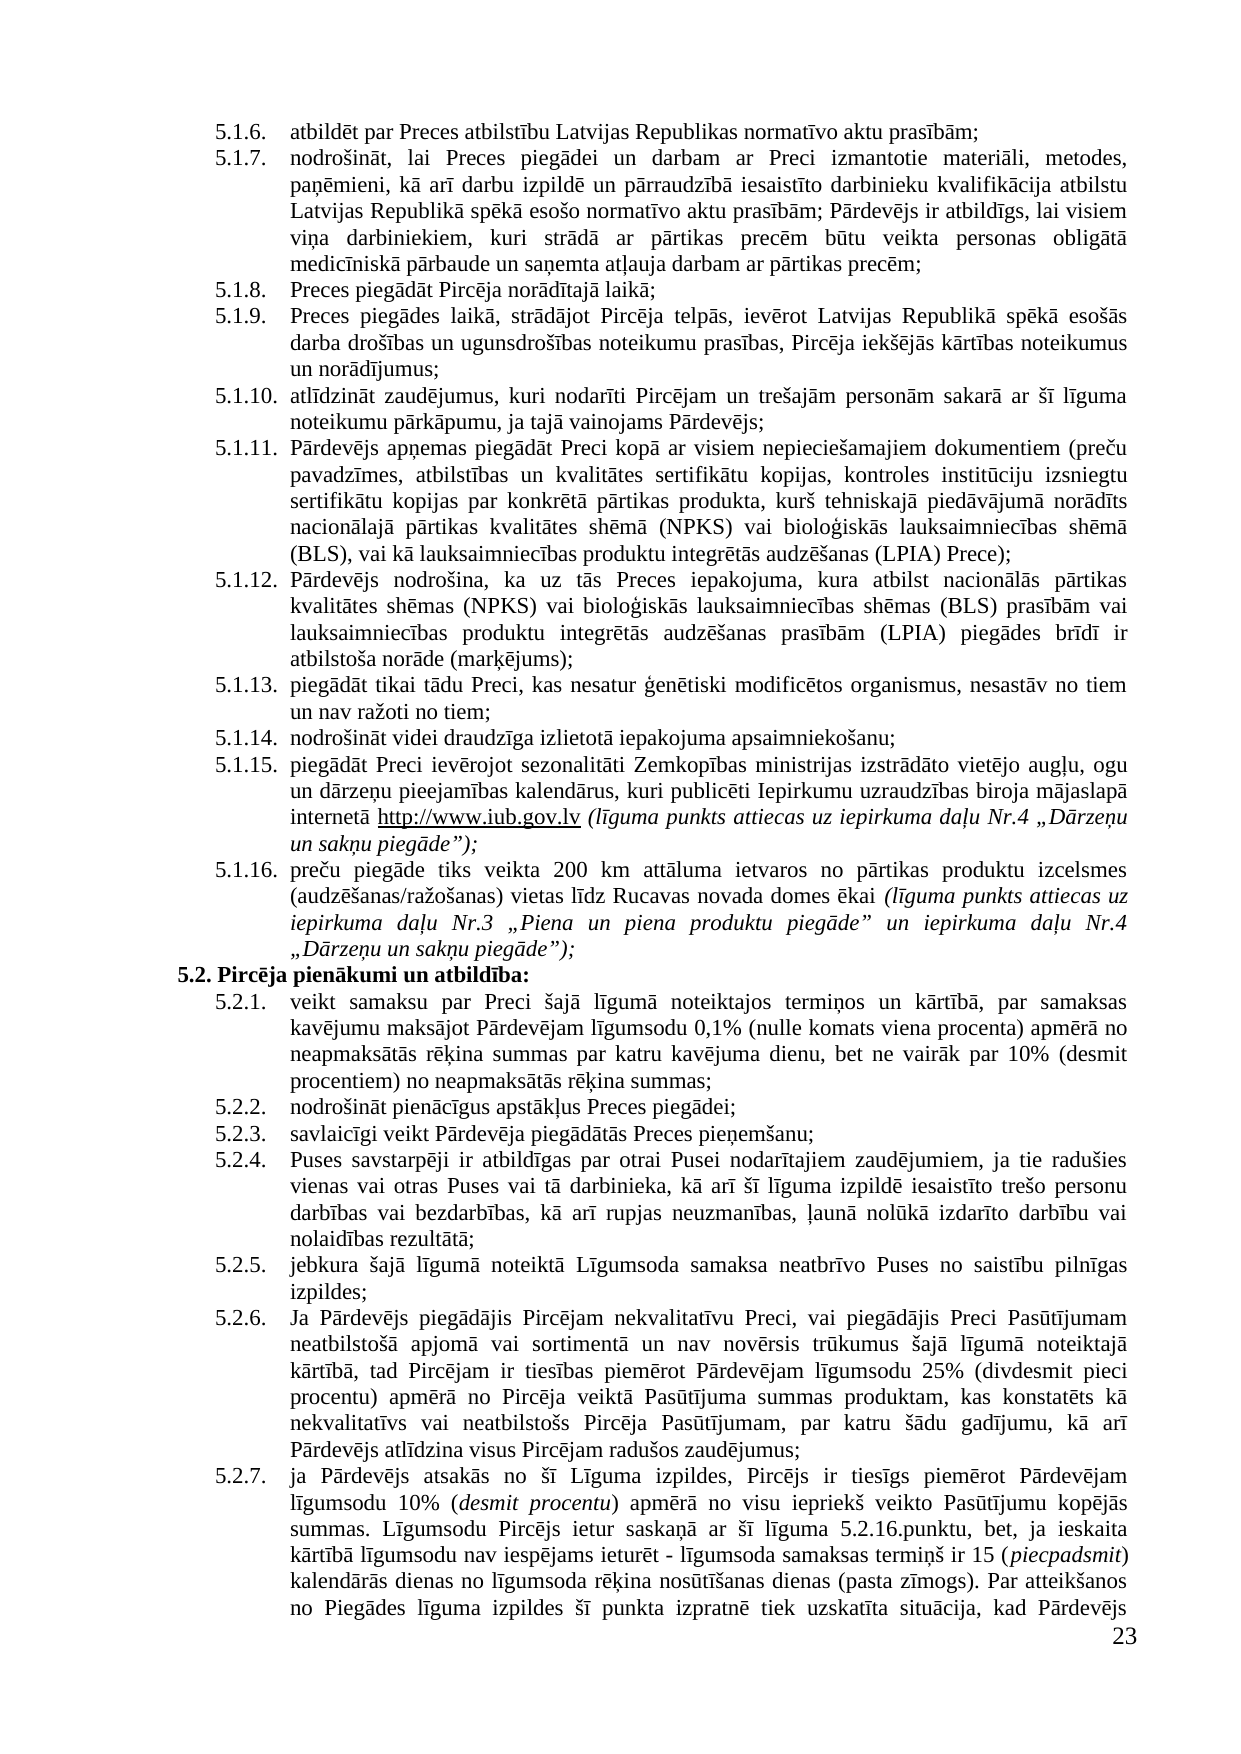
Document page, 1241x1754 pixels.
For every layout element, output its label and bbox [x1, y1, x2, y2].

table_cell [166, 118, 1140, 1620]
